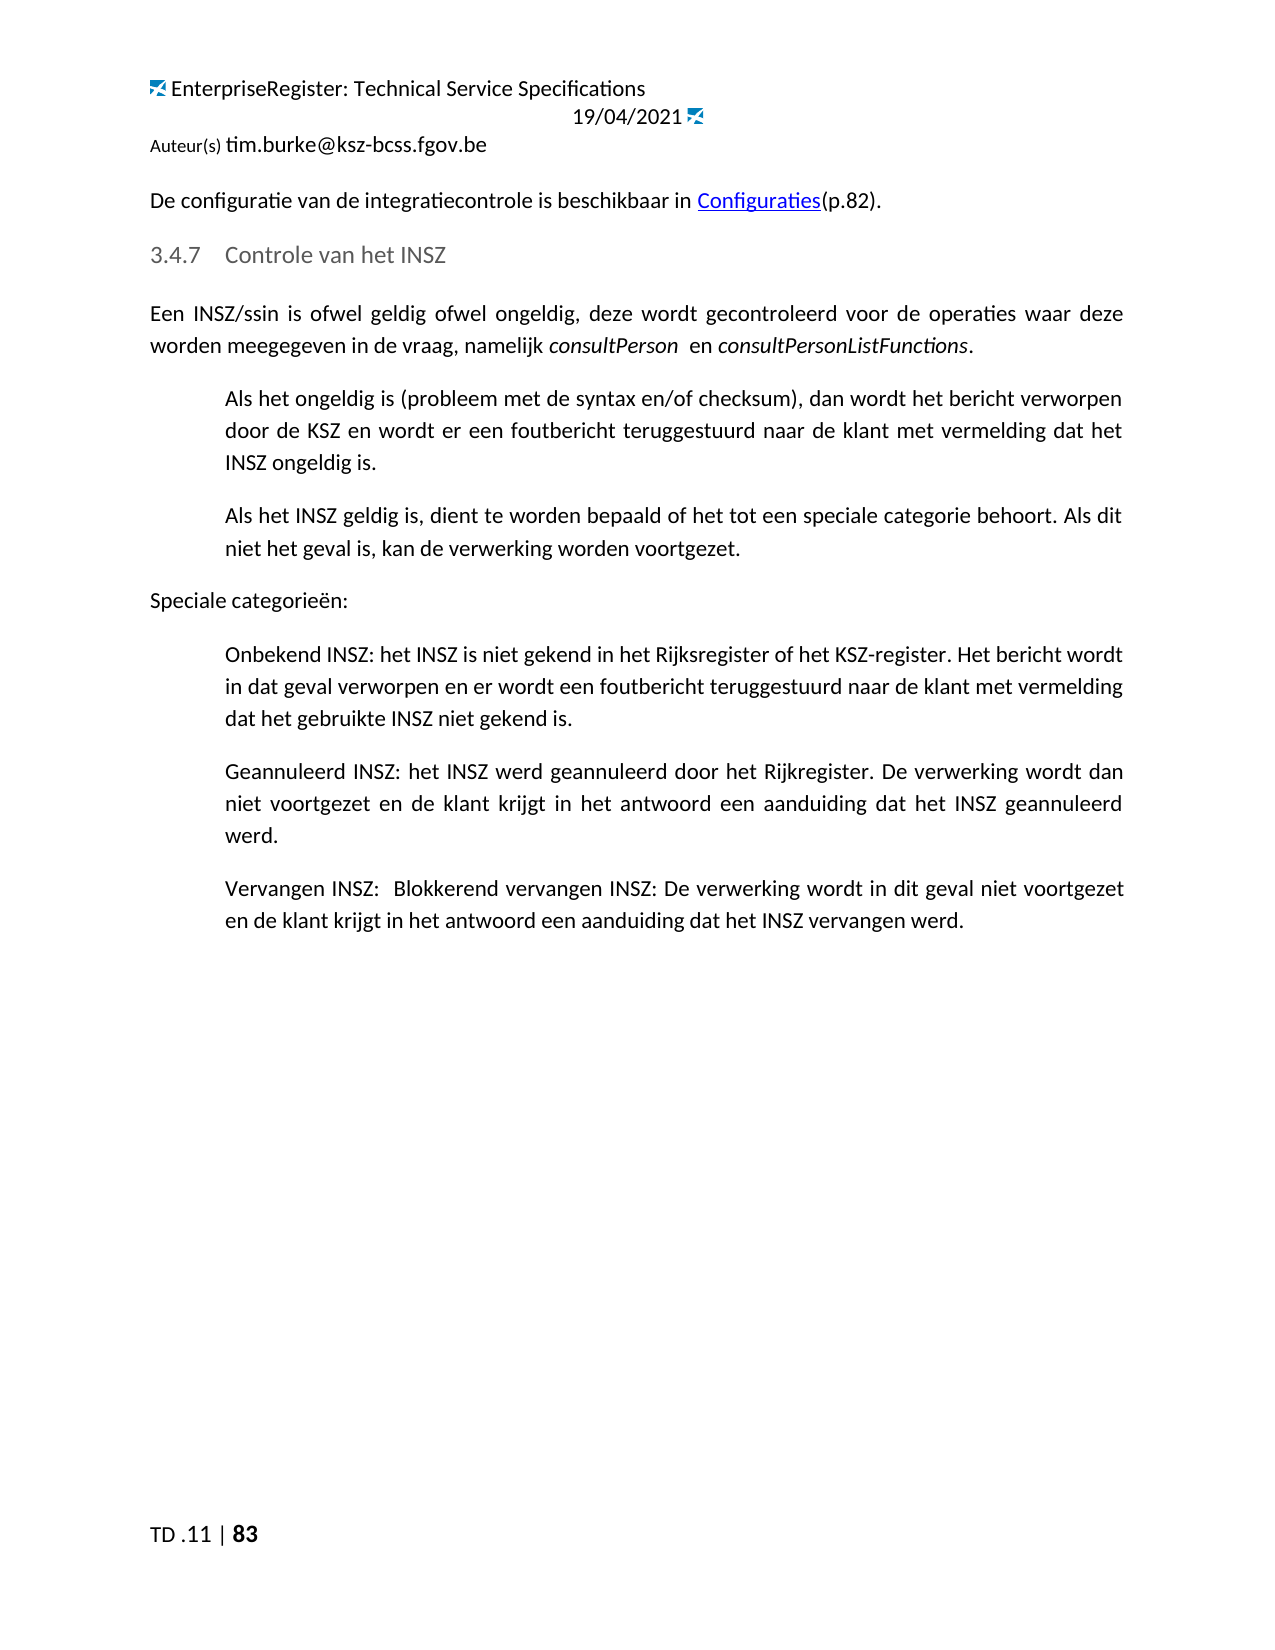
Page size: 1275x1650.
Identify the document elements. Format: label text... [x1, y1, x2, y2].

picture [687, 111, 704, 124]
text Onbekend INSZ: het INSZ is niet gekend in het Rijksregister of het KSZ-register. Het bericht wordt in dat geval verworpen en er wordt een foutbericht teruggestuurd naar de klant met vermelding dat het gebruikte INSZ niet gekend is. [225, 640, 1125, 732]
text Speciale categorieën: [150, 587, 1125, 615]
text Een INSZ/ssin is ofwel geldig ofwel ongeldig, deze wordt gecontroleerd voor de operaties waar deze worden meegegeven in de vraag, namelijk consultPerson en consultPersonListFunctions. [150, 299, 1125, 359]
text Geannuleerd INSZ: het INSZ werd geannuleerd door het Rijkregister. De verwerking wordt dan niet voortgezet en de klant krijgt in het antwoord een aanduiding dat het INSZ geannuleerd werd. [225, 757, 1125, 849]
picture [150, 85, 166, 96]
text Als het INSZ geldig is, dient te worden bepaald of het tot een speciale categorie behoort. Als dit niet het geval is, kan de verwerking worden voortgezet. [225, 501, 1125, 562]
subtitle Controle van het INSZ [150, 239, 1125, 269]
text Als het ongeldig is (probleem met de syntax en/of checksum), dan wordt het bericht verworpen door de KSZ en wordt er een foutbericht teruggestuurd naar de klant met vermelding dat het INSZ ongeldig is. [225, 384, 1125, 476]
text Vervangen INSZ: Blokkerend vervangen INSZ: De verwerking wordt in dit geval niet voortgezet en de klant krijgt in het antwoord een aanduiding dat het INSZ vervangen werd. [225, 874, 1125, 935]
text De configuratie van de integratiecontrole is beschikbaar in Configuraties(p.70). [150, 186, 1125, 214]
